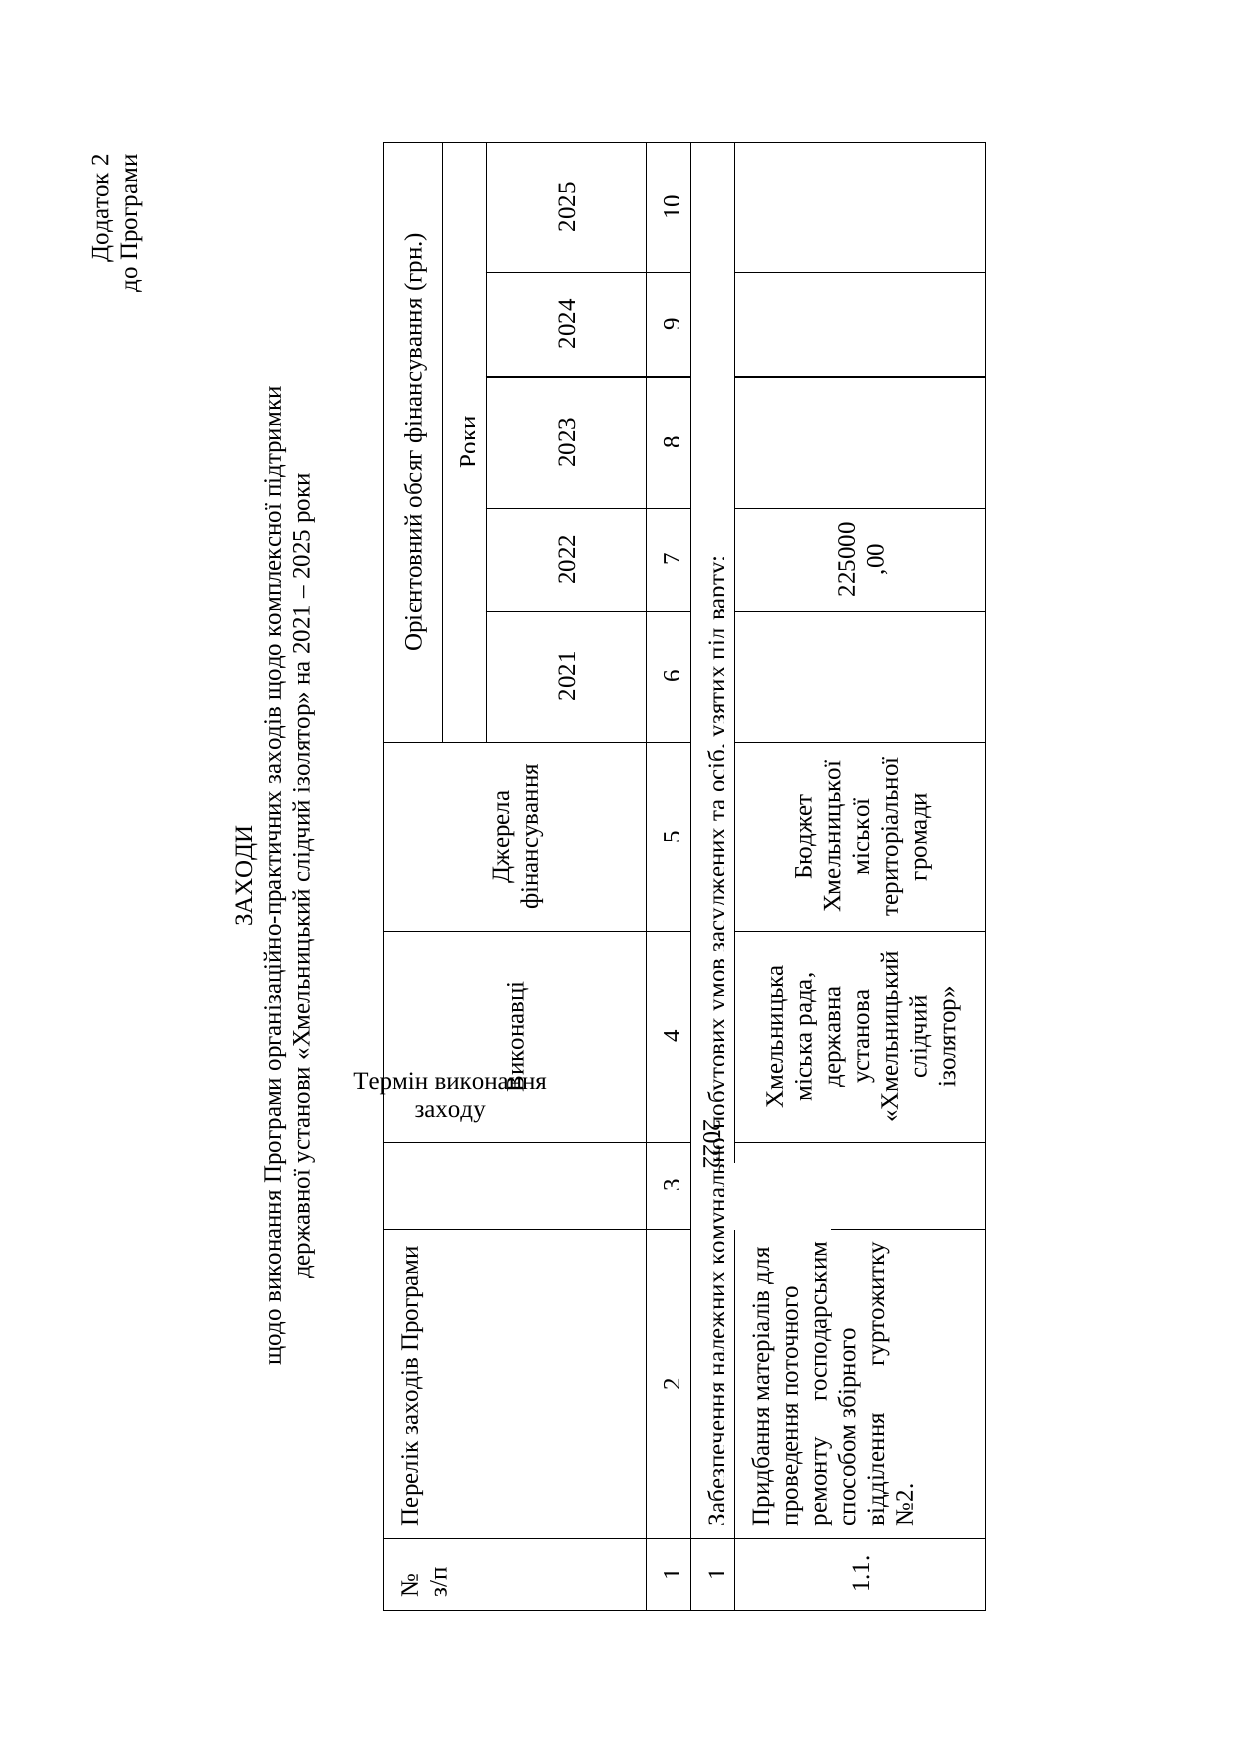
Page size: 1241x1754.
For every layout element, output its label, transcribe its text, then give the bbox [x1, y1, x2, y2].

table_cell 2024 [487, 273, 646, 376]
table_cell [735, 1143, 985, 1229]
table_cell Хмельницька міська рада, державна установа «Хмельницький слідчий ізолятор» [735, 932, 985, 1142]
table_header 10 [647, 143, 690, 272]
table_cell 225000,00 [735, 509, 985, 611]
table_cell 6 [647, 612, 690, 742]
table_cell [384, 1143, 646, 1229]
table_cell 1 [647, 1539, 690, 1609]
table_header 2025 [487, 143, 646, 272]
table_header Додаток 2 до Програми ЗАХОДИ щодо виконання Програми організаційно-практичних заходів щодо комплексної підтримки державної установи «Хмельницький слідчий ізолятор» на 2021 – 2025 роки [74, 143, 383, 1609]
table_header Забезпечення належних комунально-побутових умов засуджених та осіб, узятих під варту: [691, 143, 734, 1538]
table_cell 3 [647, 1143, 690, 1229]
table_cell 2022 [487, 509, 646, 611]
table_cell Джерела фінансування [384, 743, 646, 931]
table_cell Бюджет Хмельницької міської територіальної громади [735, 743, 985, 931]
table_cell 7 [647, 509, 690, 611]
table_cell 4 [647, 932, 690, 1142]
table_cell 2023 [487, 378, 646, 508]
table_cell 5 [647, 743, 690, 931]
table_cell Виконавці [384, 932, 646, 1142]
table_cell Перелік заходів Програми [384, 1230, 646, 1538]
table_cell № з/п [384, 1539, 646, 1609]
table_cell 2 [647, 1230, 690, 1538]
table_cell [735, 378, 985, 508]
table_cell [735, 612, 985, 742]
table_cell 9 [647, 273, 690, 376]
table_cell [735, 273, 985, 376]
table_cell 8 [647, 378, 690, 508]
table_header [735, 143, 985, 272]
table_header Орієнтовний обсяг фінансування (грн.) [384, 143, 442, 742]
table_cell Придбання матеріалів для проведення поточного ремонту господарським способом збірного відділення гуртожитку №2. [735, 1230, 985, 1538]
table_header Роки [443, 143, 486, 742]
table_cell 1 [691, 1539, 734, 1609]
table_cell 1.1. [735, 1539, 985, 1609]
table_cell 2021 [487, 612, 646, 742]
